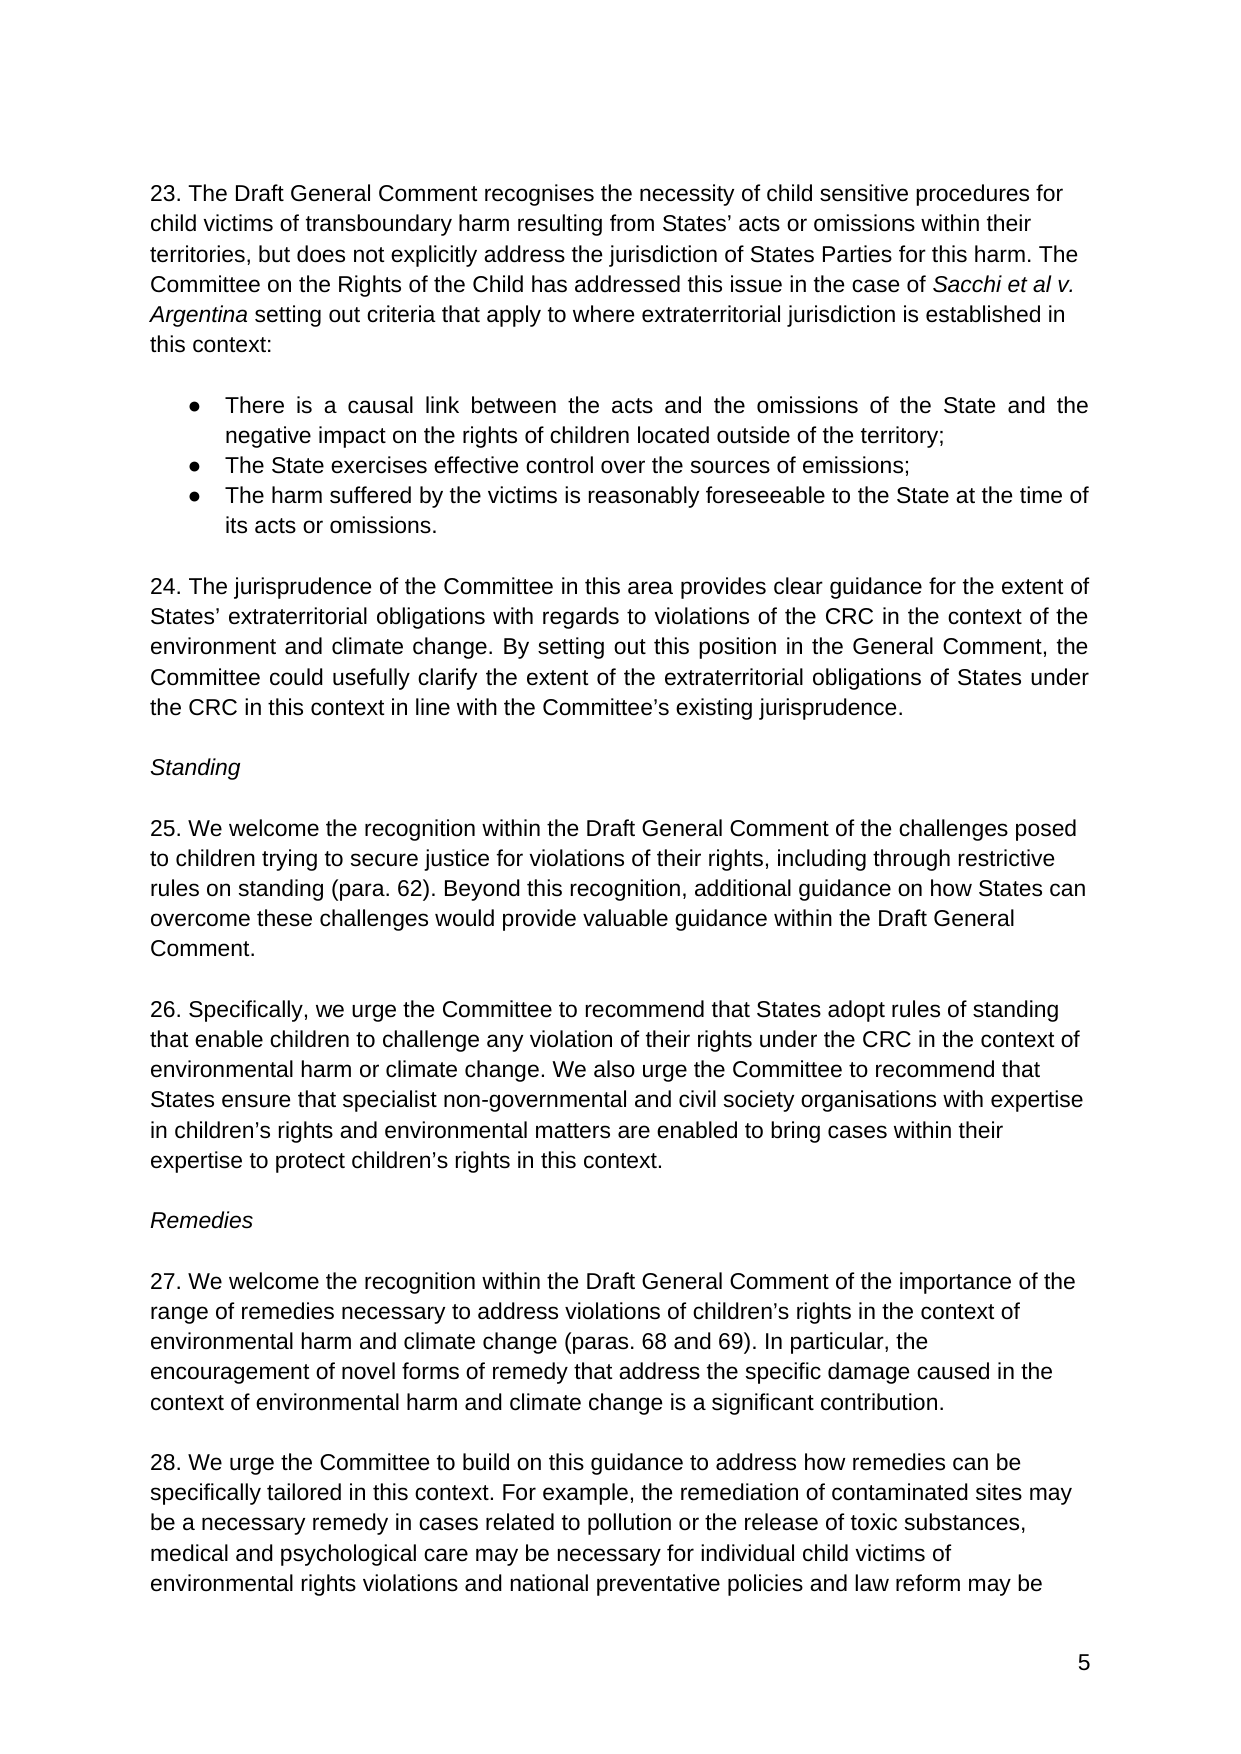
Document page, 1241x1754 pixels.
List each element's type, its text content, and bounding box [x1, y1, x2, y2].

text Standing [150, 754, 1090, 781]
list The State exercises effective control over the sources of emissions; [187, 452, 1090, 478]
text 27. We welcome the recognition within the Draft General Comment of the importance of the range of remedies necessary to address violations of children’s rights in the context of environmental harm and climate change (paras. 68 and 69). In particular, the encouragement of novel forms of remedy that address the specific damage caused in the context of environmental harm and climate change is a significant contribution. [150, 1268, 1090, 1415]
text 24. The jurisprudence of the Committee in this area provides clear guidance for the extent of States’ extraterritorial obligations with regards to violations of the CRC in the context of the environment and climate change. By setting out this position in the General Comment, the Committee could usefully clarify the extent of the extraterritorial obligations of States under the CRC in this context in line with the Committee’s existing jurisprudence. [150, 573, 1090, 720]
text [150, 1449, 1090, 1596]
list There is a causal link between the acts and the omissions of the State and the negative impact on the rights of children located outside of the territory; [187, 392, 1090, 448]
list The harm suffered by the victims is reasonably foreseeable to the State at the time of its acts or omissions. [187, 482, 1090, 539]
text 26. Specifically, we urge the Committee to recommend that States adopt rules of standing that enable children to challenge any violation of their rights under the CRC in the context of environmental harm or climate change. We also urge the Committee to recommend that States ensure that specialist non-governmental and civil society organisations with expertise in children’s rights and environmental matters are enabled to bring cases within their expertise to protect children’s rights in this context. [150, 996, 1090, 1173]
text Remedies [150, 1207, 1090, 1234]
text 25. We welcome the recognition within the Draft General Comment of the challenges posed to children trying to secure justice for violations of their rights, including through restrictive rules on standing (para. 62). Beyond this recognition, additional guidance on how States can overcome these challenges would provide valuable guidance within the Draft General Comment. [150, 814, 1090, 962]
text 23. The Draft General Comment recognises the necessity of child sensitive procedures for child victims of transboundary harm resulting from States’ acts or omissions within their territories, but does not explicitly address the jurisdiction of States Parties for this harm. The Committee on the Rights of the Child has addressed this issue in the case of Sacchi et al v. Argentina setting out criteria that apply to where extraterritorial jurisdiction is established in this context: [150, 180, 1090, 358]
